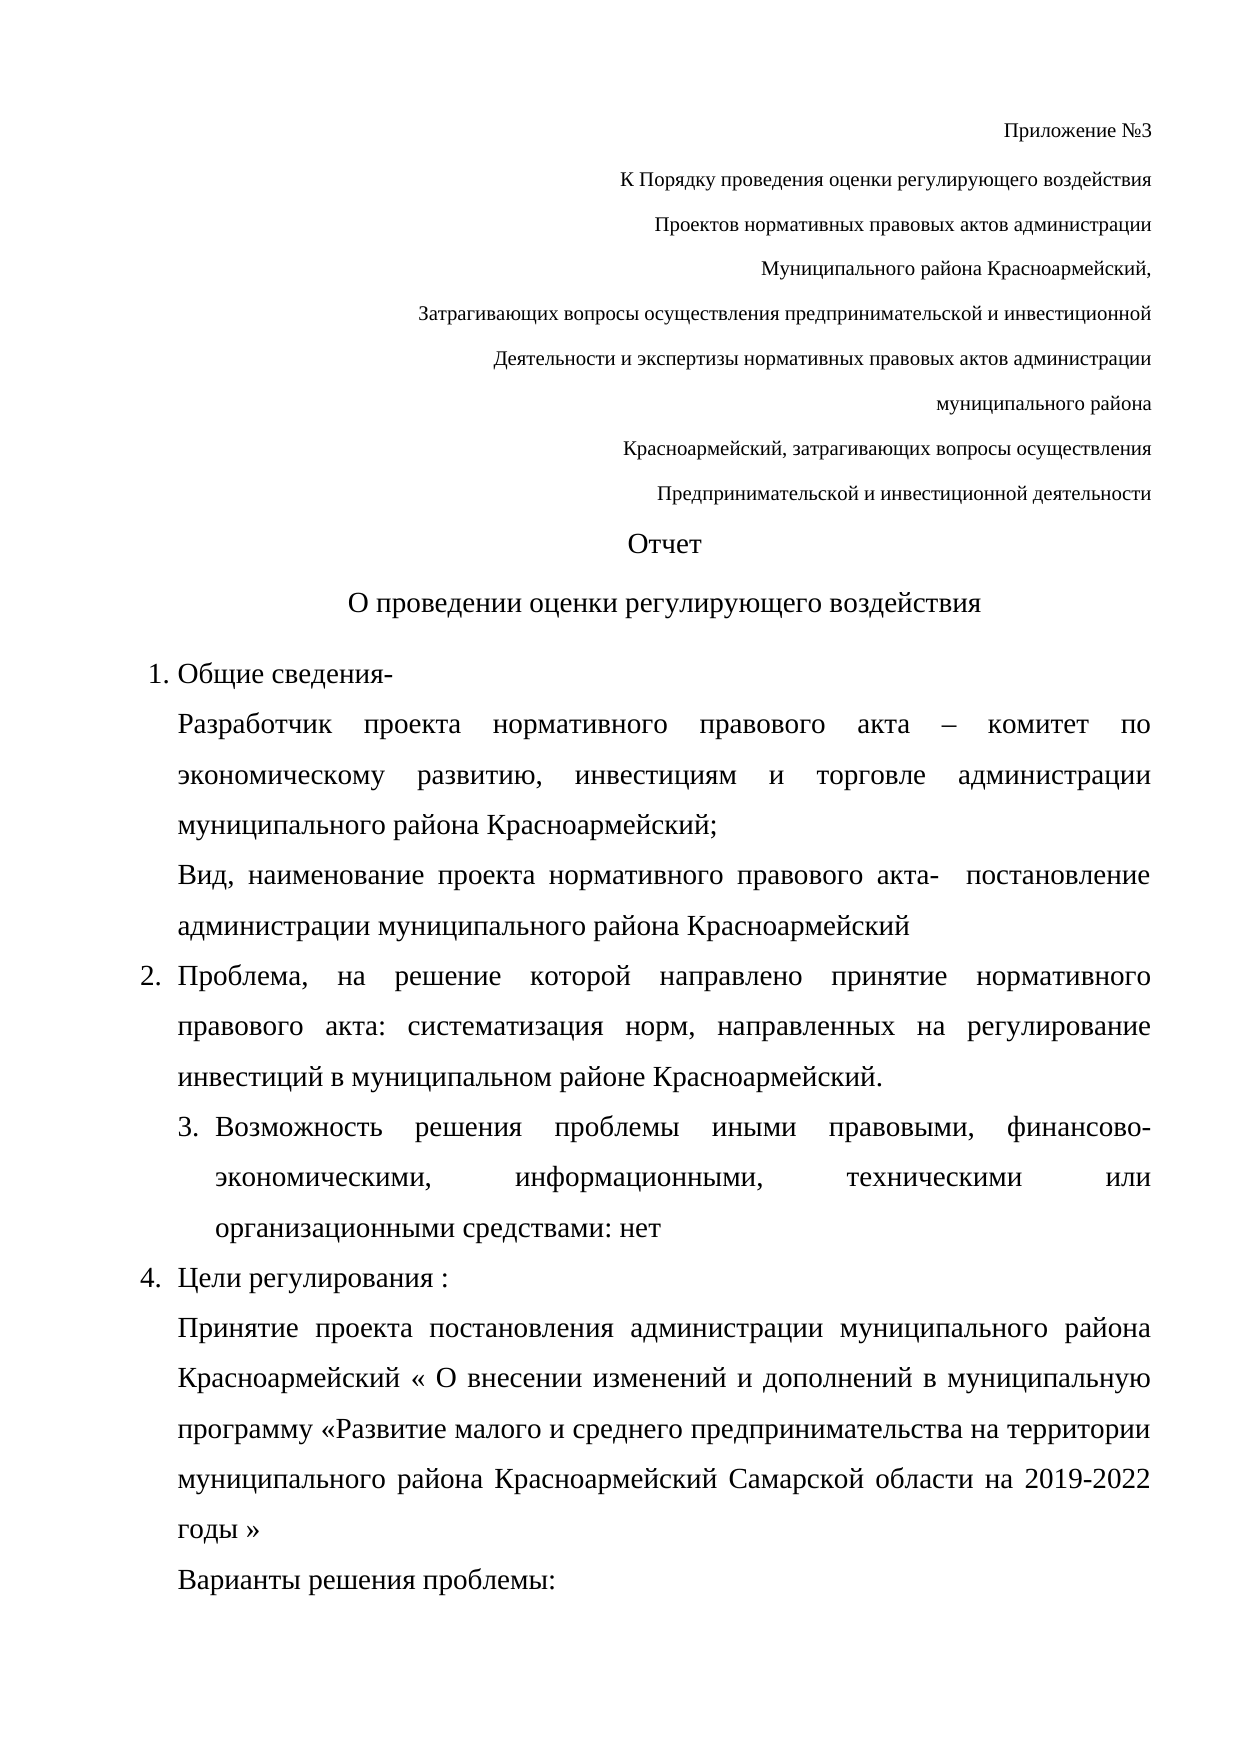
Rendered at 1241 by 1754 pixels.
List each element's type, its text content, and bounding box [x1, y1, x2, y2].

text Предпринимательской и инвестиционной деятельности [177, 481, 1152, 505]
text К Порядку проведения оценки регулирующего воздействия [177, 167, 1152, 191]
list Варианты решения проблемы: [177, 1562, 1152, 1595]
text О проведении оценки регулирующего воздействия [177, 585, 1152, 619]
list Принятие проекта постановления администрации муниципального района Красноармейский « О внесении изменений и дополнений в муниципальную программу «Развитие малого и среднего предпринимательства на территории муниципального района Красноармейский Самарской области на 2019-2022 годы » [177, 1310, 1152, 1545]
text Затрагивающих вопросы осуществления предпринимательской и инвестиционной [177, 301, 1152, 325]
text Муниципального района Красноармейский, [177, 256, 1152, 280]
text Приложение №3 [118, 118, 1152, 142]
text Проектов нормативных правовых актов администрации [177, 211, 1152, 236]
list Разработчик проекта нормативного правового акта – комитет по экономическому развитию, инвестициям и торговле администрации муниципального района Красноармейский; [177, 707, 1152, 841]
text Деятельности и экспертизы нормативных правовых актов администрации [177, 346, 1152, 370]
list Вид, наименование проекта нормативного правового акта- постановление администрации муниципального района Красноармейский [177, 857, 1152, 941]
list Цели регулирования : [140, 1260, 1152, 1293]
text Красноармейский, затрагивающих вопросы осуществления [177, 436, 1152, 460]
text муниципального района [177, 391, 1152, 415]
text Отчет [177, 526, 1152, 559]
list Возможность решения проблемы иными правовыми, финансово-экономическими, информационными, техническими или организационными средствами: нет [177, 1109, 1152, 1243]
list Общие сведения- [148, 656, 1152, 690]
list Проблема, на решение которой направлено принятие нормативного правового акта: систематизация норм, направленных на регулирование инвестиций в муниципальном районе Красноармейский. [140, 958, 1152, 1092]
